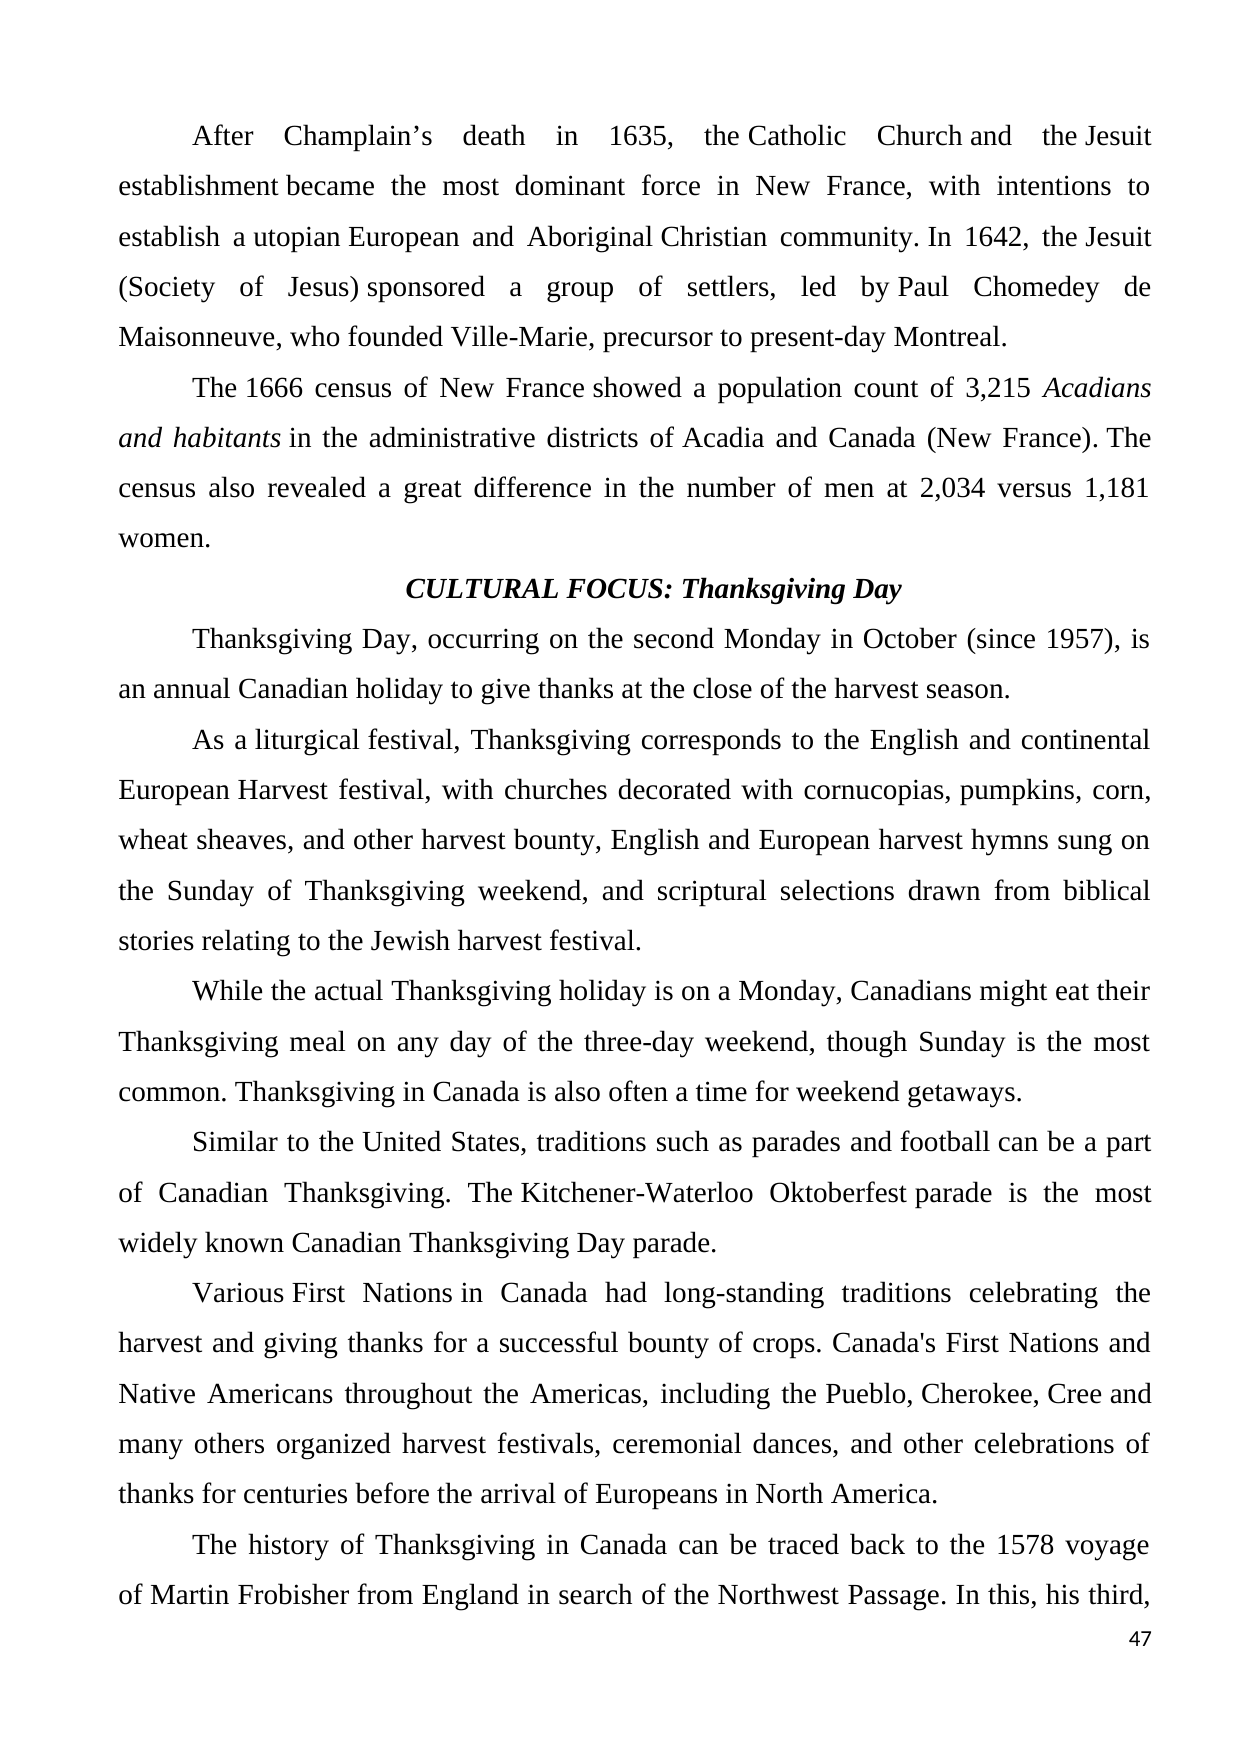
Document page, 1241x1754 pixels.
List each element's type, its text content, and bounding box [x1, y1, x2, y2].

text Thanksgiving Day, occurring on the second Monday in October (since 1957), is an annual Canadian holiday to give thanks at the close of the harvest season. [118, 621, 1152, 705]
text Various First Nations in Canada had long-standing traditions celebrating the harvest and giving thanks for a successful bounty of crops. Canada's First Nations and Native Americans throughout the Americas, including the Pueblo, Cherokee, Cree and many others organized harvest festivals, ceremonial dances, and other celebrations of thanks for centuries before the arrival of Europeans in North America. [118, 1460, 1152, 1510]
text While the actual Thanksgiving holiday is on a Monday, Canadians might eat their Thanksgiving meal on any day of the three-day weekend, though Sunday is the most common. Thanksgiving in Canada is also often a time for weekend getaways. [118, 973, 1152, 1108]
text Various First Nations in Canada had long-standing traditions celebrating the harvest and giving thanks for a successful bounty of crops. Canada's First Nations and Native Americans throughout the Americas, including the Pueblo, Cherokee, Cree and many others organized harvest festivals, ceremonial dances, and other celebrations of thanks for centuries before the arrival of Europeans in North America. [118, 1275, 1152, 1326]
text CULTURAL FOCUS: Thanksgiving Day [118, 571, 1152, 604]
text Similar to the United States, traditions such as parades and football can be a part of Canadian Thanksgiving. The Kitchener-Waterloo Oktoberfest parade is the most widely known Canadian Thanksgiving Day parade. [118, 1124, 1152, 1258]
text Various First Nations in Canada had long-standing traditions celebrating the harvest and giving thanks for a successful bounty of crops. Canada's First Nations and Native Americans throughout the Americas, including the Pueblo, Cherokee, Cree and many others organized harvest festivals, ceremonial dances, and other celebrations of thanks for centuries before the arrival of Europeans in North America. [118, 1359, 1152, 1426]
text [118, 1527, 1152, 1611]
text The 1666 census of New France showed a population count of 3,215 Acadians and habitants in the administrative districts of Acadia and Canada (New France). The census also revealed a great difference in the number of men at 2,034 versus 1,181 women. [118, 370, 1152, 554]
text As a liturgical festival, Thanksgiving corresponds to the English and continental European Harvest festival, with churches decorated with cornucopias, pumpkins, corn, wheat sheaves, and other harvest bounty, English and European harvest hymns sung on the Sunday of Thanksgiving weekend, and scriptural selections drawn from biblical stories relating to the Jewish harvest festival. [118, 722, 1152, 957]
text After Champlain’s death in 1635, the Catholic Church and the Jesuit establishment became the most dominant force in New France, with intentions to establish a utopian European and Aboriginal Christian community. In 1642, the Jesuit (Society of Jesus) sponsored a group of settlers, led by Paul Chomedey de Maisonneuve, who founded Ville-Marie, precursor to present-day Montreal. [118, 118, 1152, 353]
